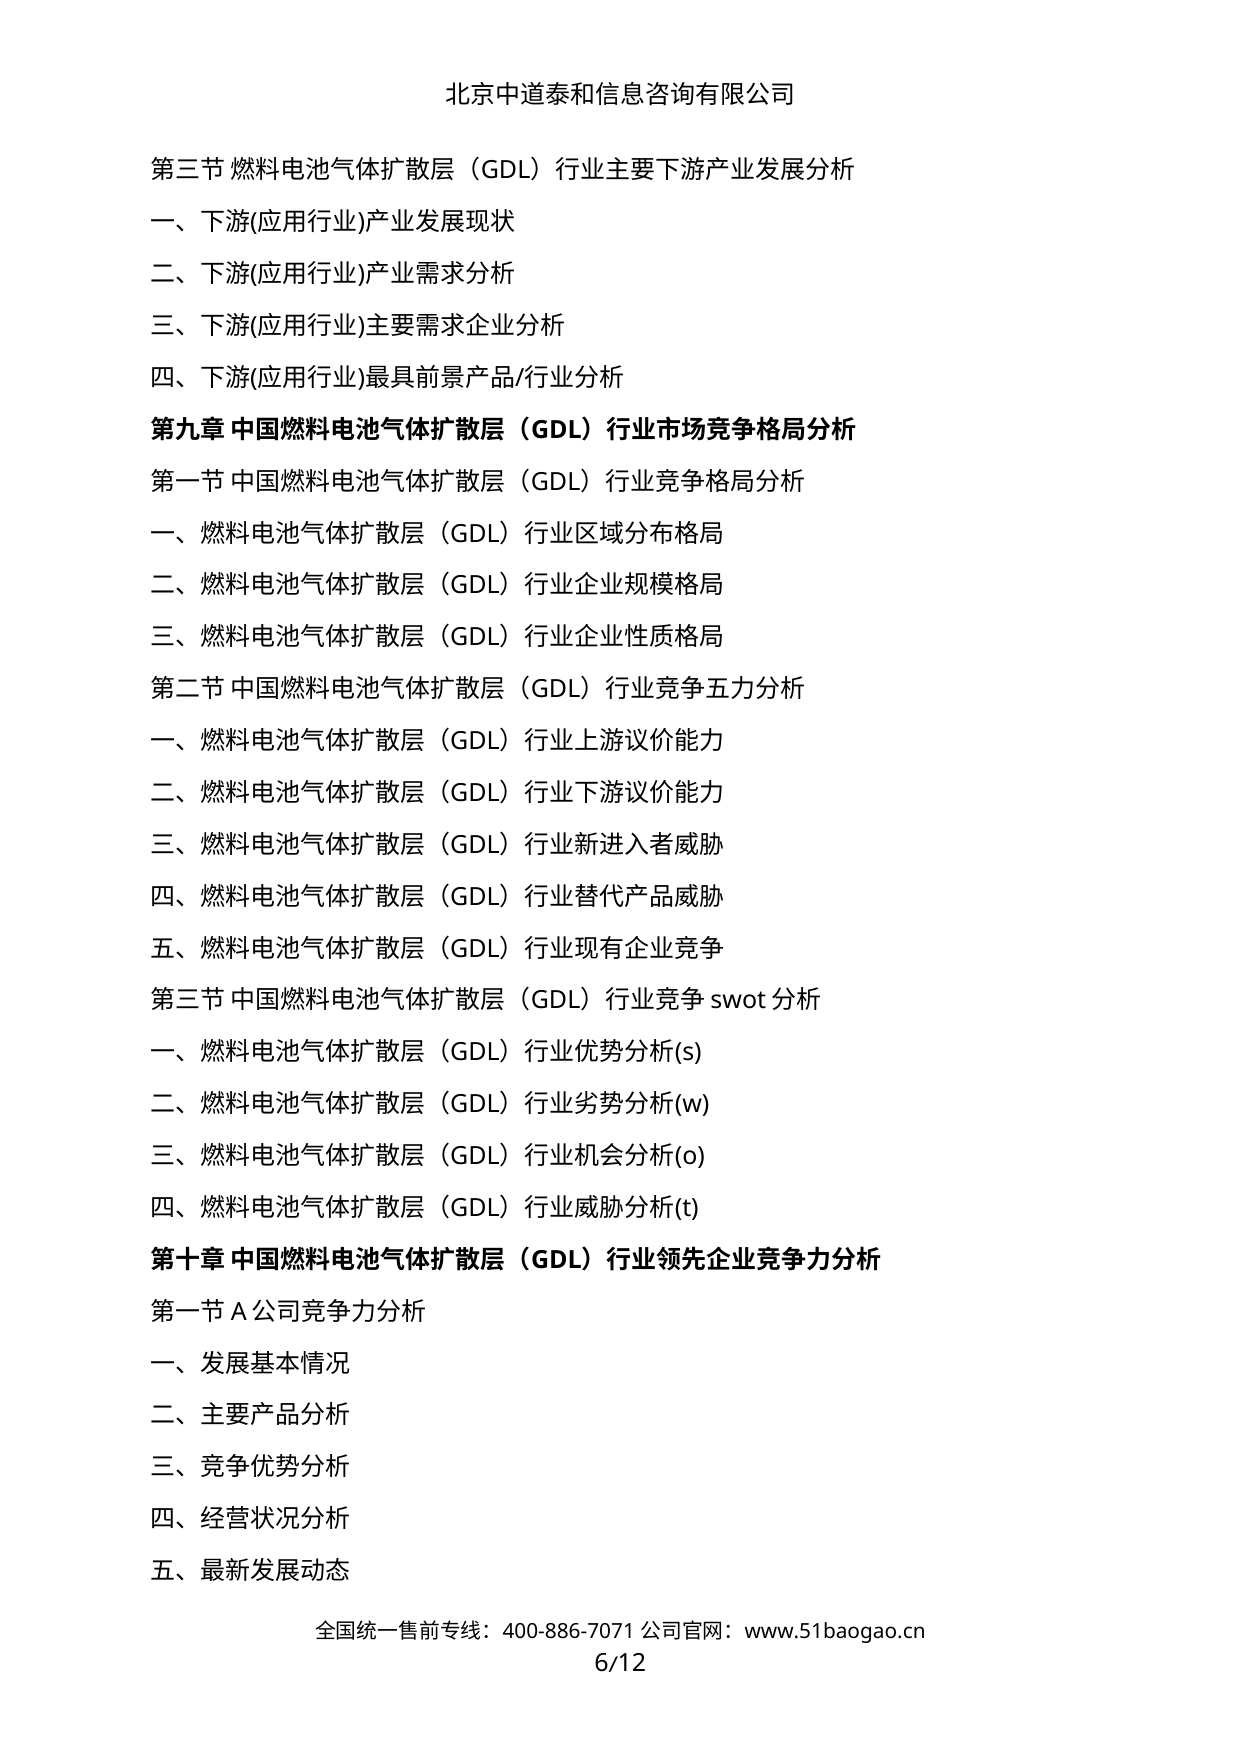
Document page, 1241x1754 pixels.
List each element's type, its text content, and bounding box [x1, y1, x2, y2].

text 第三节 燃料电池气体扩散层（GDL）行业主要下游产业发展分析 [150, 150, 1090, 186]
text 第二节 中国燃料电池气体扩散层（GDL）行业竞争五力分析 [150, 669, 1090, 705]
text 二、燃料电池气体扩散层（GDL）行业劣势分析(w) [150, 1084, 1090, 1120]
text 一、燃料电池气体扩散层（GDL）行业上游议价能力 [150, 721, 1090, 757]
text 三、竞争优势分析 [150, 1447, 1090, 1483]
text 四、下游(应用行业)最具前景产品/行业分析 [150, 357, 1090, 394]
text 一、燃料电池气体扩散层（GDL）行业区域分布格局 [150, 513, 1090, 549]
text 第三节 中国燃料电池气体扩散层（GDL）行业竞争swot分析 [150, 980, 1090, 1016]
text 三、下游(应用行业)主要需求企业分析 [150, 306, 1090, 342]
text 第一节 A公司竞争力分析 [150, 1291, 1090, 1327]
text 第九章 中国燃料电池气体扩散层（GDL）行业市场竞争格局分析 [150, 409, 1090, 446]
text 四、经营状况分析 [150, 1499, 1090, 1535]
text 五、燃料电池气体扩散层（GDL）行业现有企业竞争 [150, 928, 1090, 964]
text 一、发展基本情况 [150, 1343, 1090, 1379]
text 三、燃料电池气体扩散层（GDL）行业机会分析(o) [150, 1136, 1090, 1172]
text 五、最新发展动态 [150, 1551, 1090, 1587]
text 二、燃料电池气体扩散层（GDL）行业企业规模格局 [150, 565, 1090, 601]
text 三、燃料电池气体扩散层（GDL）行业新进入者威胁 [150, 824, 1090, 861]
text 第十章 中国燃料电池气体扩散层（GDL）行业领先企业竞争力分析 [150, 1239, 1090, 1276]
text 二、主要产品分析 [150, 1395, 1090, 1431]
text 一、下游(应用行业)产业发展现状 [150, 202, 1090, 238]
text 三、燃料电池气体扩散层（GDL）行业企业性质格局 [150, 617, 1090, 653]
text 二、下游(应用行业)产业需求分析 [150, 254, 1090, 290]
text 一、燃料电池气体扩散层（GDL）行业优势分析(s) [150, 1032, 1090, 1068]
text 二、燃料电池气体扩散层（GDL）行业下游议价能力 [150, 772, 1090, 809]
text 四、燃料电池气体扩散层（GDL）行业替代产品威胁 [150, 876, 1090, 912]
text 四、燃料电池气体扩散层（GDL）行业威胁分析(t) [150, 1187, 1090, 1224]
text 第一节 中国燃料电池气体扩散层（GDL）行业竞争格局分析 [150, 461, 1090, 497]
